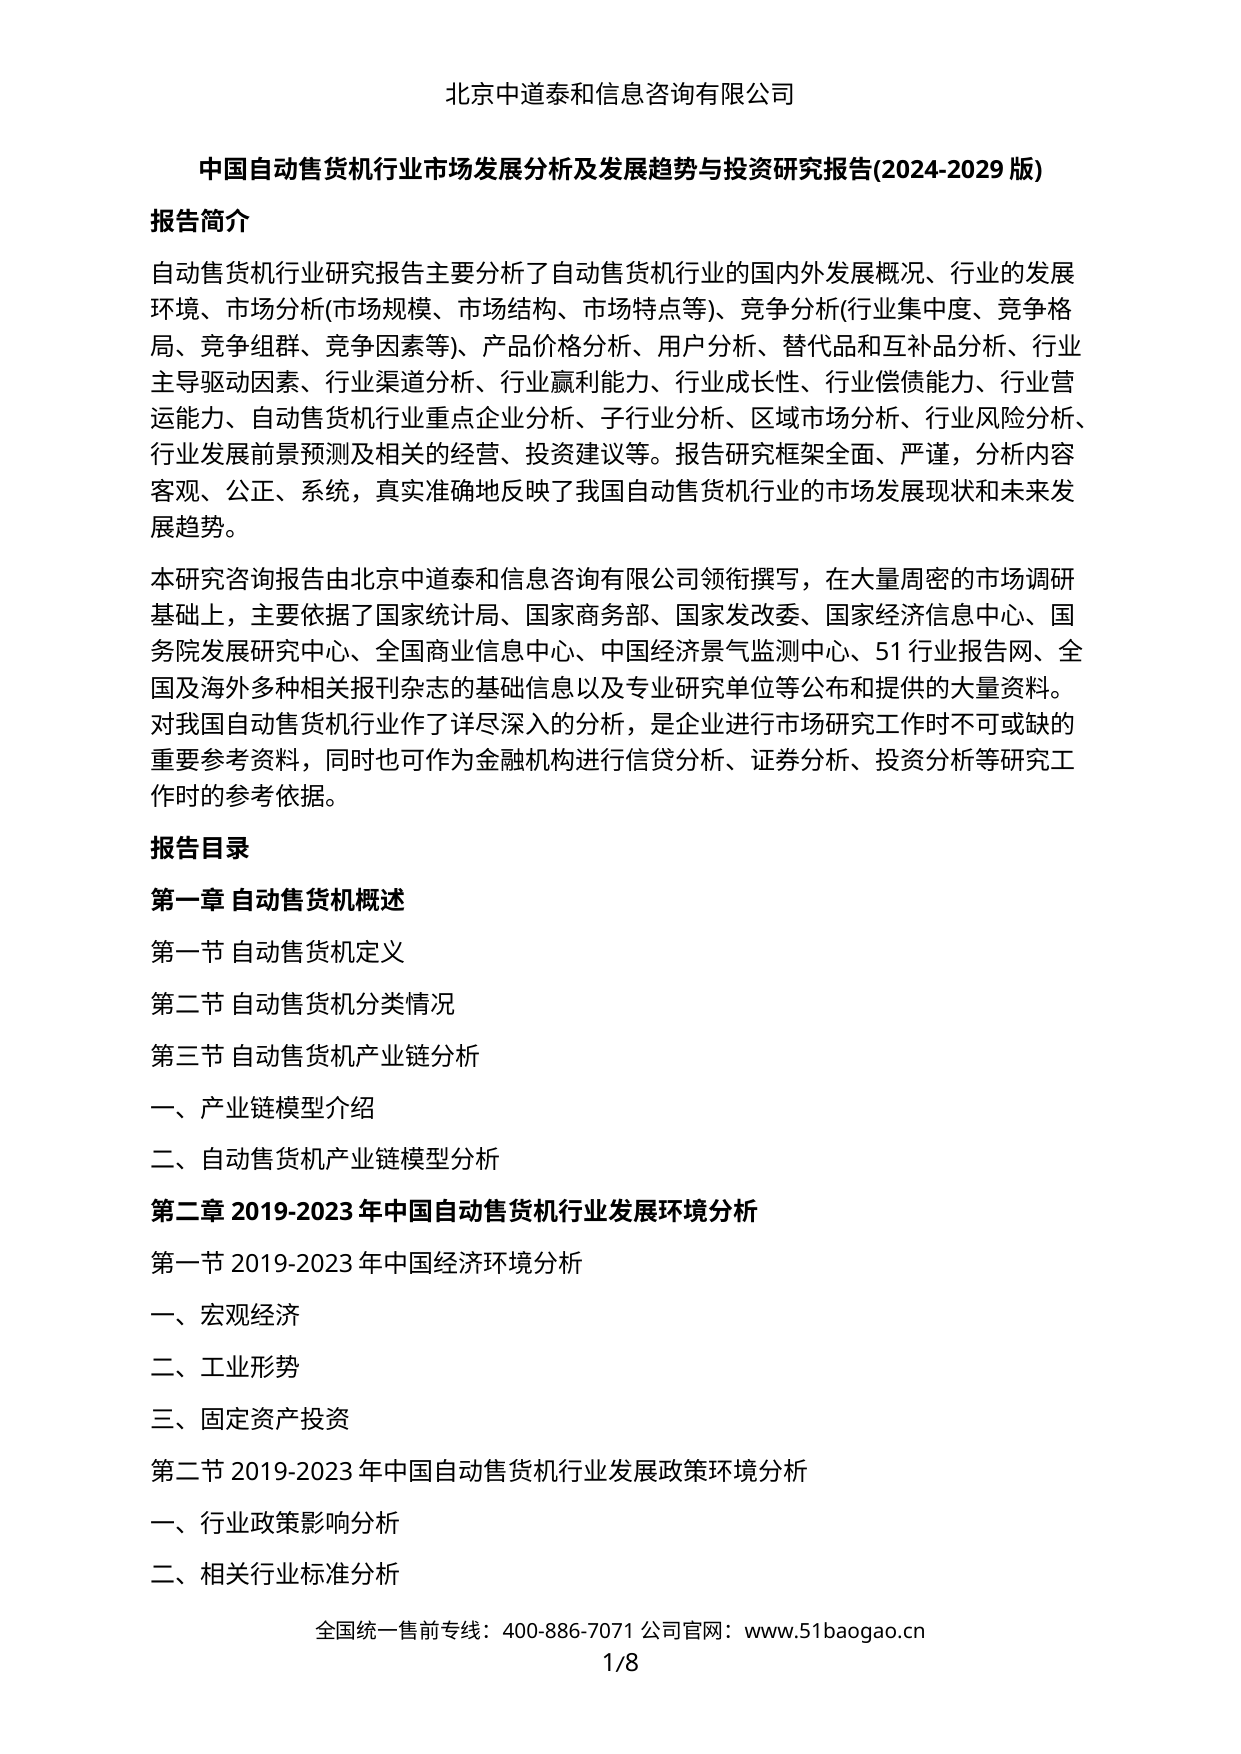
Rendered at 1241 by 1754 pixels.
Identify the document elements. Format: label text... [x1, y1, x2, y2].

text 第一节 2019-2023年中国经济环境分析 [150, 1244, 1090, 1280]
text 报告简介 [150, 202, 1090, 238]
text 二、自动售货机产业链模型分析 [150, 1140, 1090, 1176]
text 第三节 自动售货机产业链分析 [150, 1036, 1090, 1072]
text 第二节 自动售货机分类情况 [150, 984, 1090, 1021]
text 第一节 自动售货机定义 [150, 932, 1090, 969]
text 报告目录 [150, 829, 1090, 865]
text 一、产业链模型介绍 [150, 1088, 1090, 1124]
text 中国自动售货机行业市场发展分析及发展趋势与投资研究报告(2024-2029版) [150, 150, 1090, 186]
text 本研究咨询报告由北京中道泰和信息咨询有限公司领衔撰写，在大量周密的市场调研基础上，主要依据了国家统计局、国家商务部、国家发改委、国家经济信息中心、国务院发展研究中心、全国商业信息中心、中国经济景气监测中心、51行业报告网、全国及海外多种相关报刊杂志的基础信息以及专业研究单位等公布和提供的大量资料。对我国自动售货机行业作了详尽深入的分析，是企业进行市场研究工作时不可或缺的重要参考资料，同时也可作为金融机构进行信贷分析、证券分析、投资分析等研究工作时的参考依据。 [150, 559, 1090, 813]
text 第二节 2019-2023年中国自动售货机行业发展政策环境分析 [150, 1451, 1090, 1487]
text 二、工业形势 [150, 1347, 1090, 1384]
text 三、固定资产投资 [150, 1399, 1090, 1436]
text 一、行业政策影响分析 [150, 1503, 1090, 1539]
text 一、宏观经济 [150, 1296, 1090, 1332]
text 第一章 自动售货机概述 [150, 881, 1090, 917]
text 第二章 2019-2023年中国自动售货机行业发展环境分析 [150, 1192, 1090, 1228]
text 二、相关行业标准分析 [150, 1555, 1090, 1591]
text 自动售货机行业研究报告主要分析了自动售货机行业的国内外发展概况、行业的发展环境、市场分析(市场规模、市场结构、市场特点等)、竞争分析(行业集中度、竞争格局、竞争组群、竞争因素等)、产品价格分析、用户分析、替代品和互补品分析、行业主导驱动因素、行业渠道分析、行业赢利能力、行业成长性、行业偿债能力、行业营运能力、自动售货机行业重点企业分析、子行业分析、区域市场分析、行业风险分析、行业发展前景预测及相关的经营、投资建议等。报告研究框架全面、严谨，分析内容客观、公正、系统，真实准确地反映了我国自动售货机行业的市场发展现状和未来发展趋势。 [150, 254, 1090, 544]
